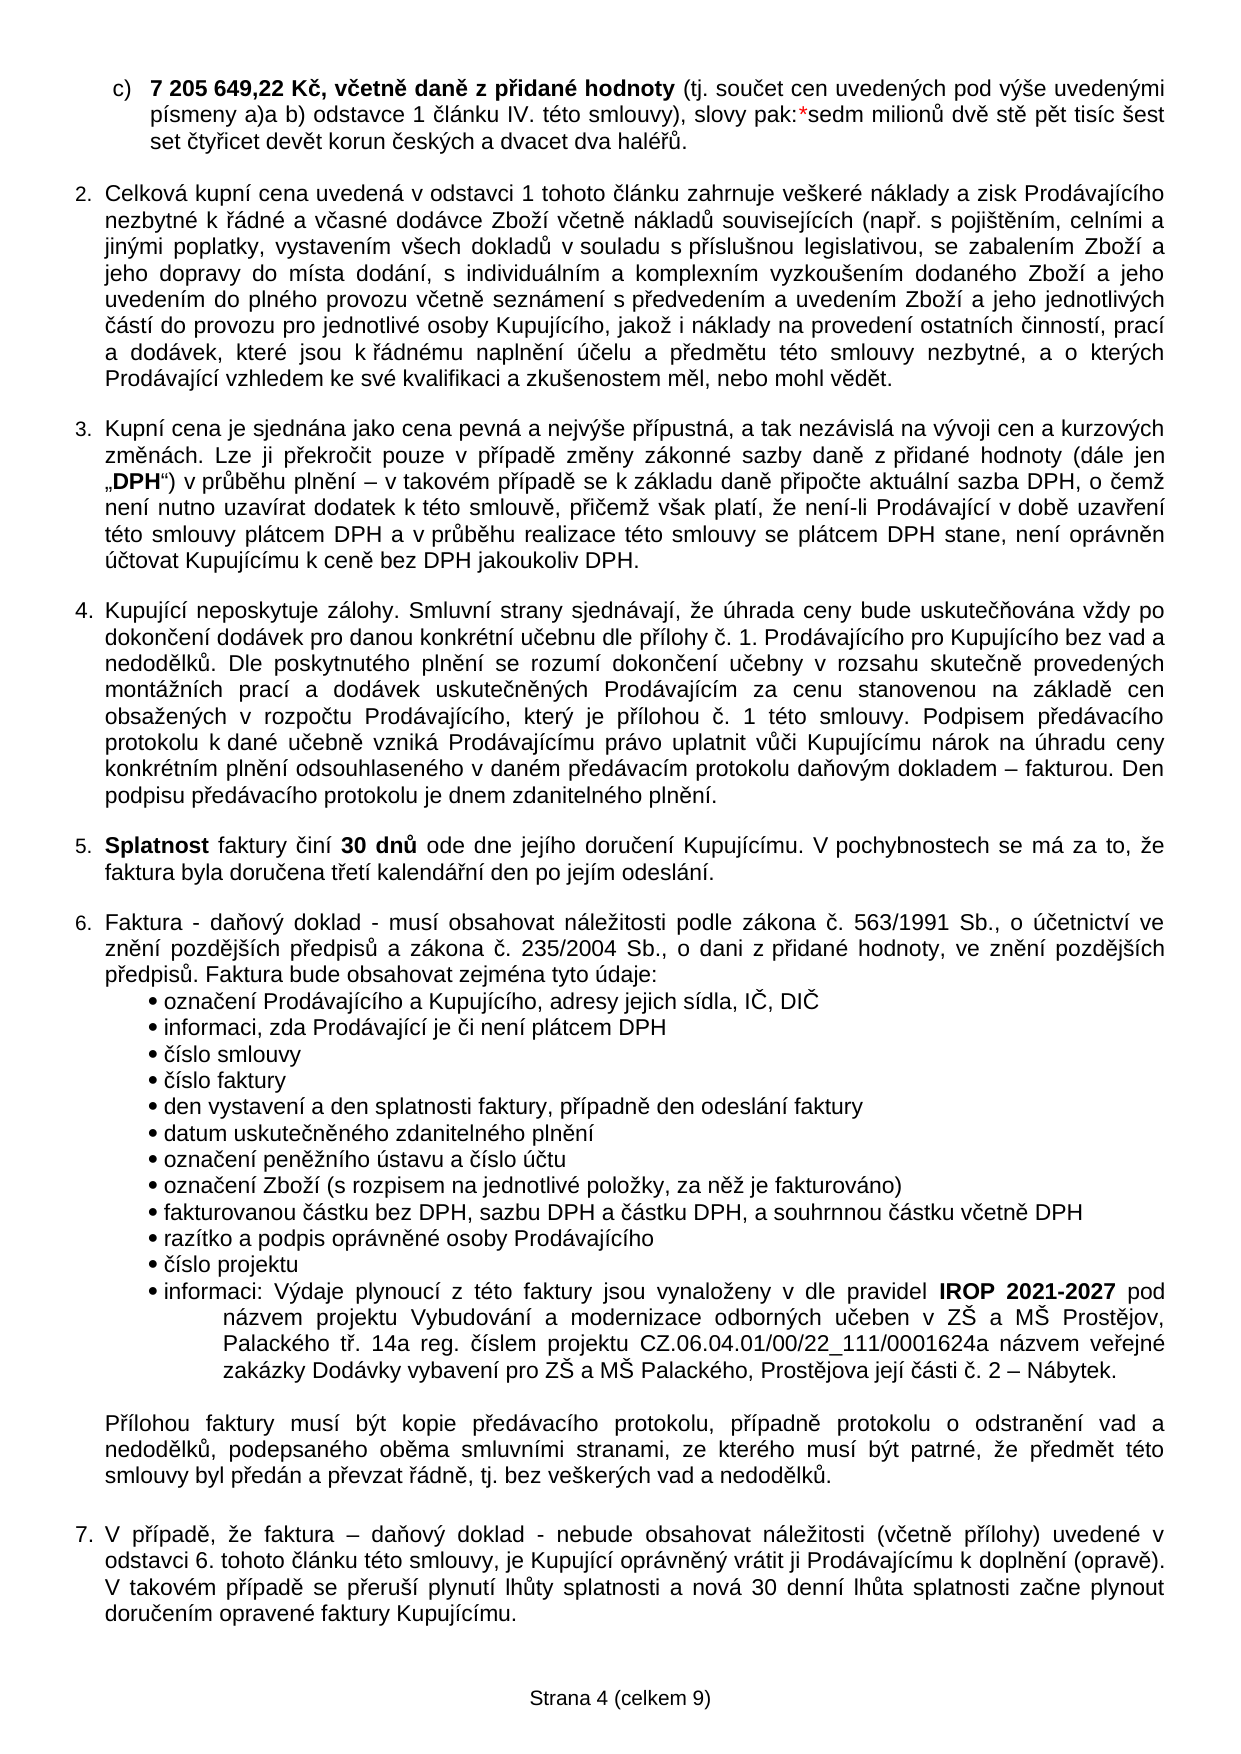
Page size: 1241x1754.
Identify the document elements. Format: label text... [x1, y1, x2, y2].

list číslo smlouvy [149, 1041, 1165, 1067]
list datum uskutečněného zdanitelného plnění [149, 1119, 1165, 1146]
list razítko a podpis oprávněné osoby Prodávajícího [149, 1225, 1165, 1251]
text Přílohou faktury musí být kopie předávacího protokolu, případně protokolu o odstranění vad a nedodělků, podepsaného oběma smluvními stranami, ze kterého musí být patrné, že předmět této smlouvy byl předán a převzat řádně, tj. bez veškerých vad a nedodělků. [75, 1409, 1165, 1488]
list číslo faktury [149, 1067, 1165, 1093]
list den vystavení a den splatnosti faktury, případně den odeslání faktury [149, 1093, 1165, 1119]
list V případě, že faktura – daňový doklad - nebude obsahovat náležitosti (včetně přílohy) uvedené v odstavci 6. tohoto článku této smlouvy, je Kupující oprávněný vrátit ji Prodávajícímu k doplnění (opravě). V takovém případě se přeruší plynutí lhůty splatnosti a nová 30 denní lhůta splatnosti začne plynout doručením opravené faktury Kupujícímu. [75, 1521, 1165, 1627]
list číslo projektu [149, 1251, 1165, 1278]
list Kupní cena je sjednána jako cena pevná a nejvýše přípustná, a tak nezávislá na vývoji cen a kurzových změnách. Lze ji překročit pouze v případě změny zákonné sazby daně z přidané hodnoty (dále jen „DPH“) v průběhu plnění – v takovém případě se k základu daně připočte aktuální sazba DPH, o čemž není nutno uzavírat dodatek k této smlouvě, přičemž však platí, že není-li Prodávající v době uzavření této smlouvy plátcem DPH a v průběhu realizace této smlouvy se plátcem DPH stane, není oprávněn účtovat Kupujícímu k ceně bez DPH jakoukoliv DPH. [75, 415, 1165, 573]
list Splatnost faktury činí 30 dnů ode dne jejího doručení Kupujícímu. V pochybnostech se má za to, že faktura byla doručena třetí kalendářní den po jejím odeslání. [75, 832, 1165, 885]
list Faktura - daňový doklad - musí obsahovat náležitosti podle zákona č. 563/1991 Sb., o účetnictví ve znění pozdějších předpisů a zákona č. 235/2004 Sb., o dani z přidané hodnoty, ve znění pozdějších předpisů. Faktura bude obsahovat zejména tyto údaje: [75, 909, 1165, 988]
list informaci, zda Prodávající je či není plátcem DPH [149, 1014, 1165, 1041]
list Kupující neposkytuje zálohy. Smluvní strany sjednávají, že úhrada ceny bude uskutečňována vždy po dokončení dodávek pro danou konkrétní učebnu dle přílohy č. 1. Prodávajícího pro Kupujícího bez vad a nedodělků. Dle poskytnutého plnění se rozumí dokončení učebny v rozsahu skutečně provedených montážních prací a dodávek uskutečněných Prodávajícím za cenu stanovenou na základě cen obsažených v rozpočtu Prodávajícího, který je přílohou č. 1 této smlouvy. Podpisem předávacího protokolu k dané učebně vzniká Prodávajícímu právo uplatnit vůči Kupujícímu nárok na úhradu ceny konkrétním plnění odsouhlaseného v daném předávacím protokolu daňovým dokladem – fakturou. Den podpisu předávacího protokolu je dnem zdanitelného plnění. [75, 597, 1165, 808]
list 7 205 649,22 Kč, včetně daně z přidané hodnoty (tj. součet cen uvedených pod výše uvedenými písmeny a)a b) odstavce 1 článku IV. této smlouvy), slovy pak:*sedm milionů dvě stě pět tisíc šest set čtyřicet devět korun českých a dvacet dva haléřů. [112, 75, 1165, 154]
list označení peněžního ústavu a číslo účtu [149, 1146, 1165, 1172]
list označení Prodávajícího a Kupujícího, adresy jejich sídla, IČ, DIČ [149, 988, 1165, 1014]
list informaci: Výdaje plynoucí z této faktury jsou vynaloženy v dle pravidel IROP 2021-2027 pod názvem projektu Vybudování a modernizace odborných učeben v ZŠ a MŠ Prostějov, Palackého tř. 14a reg. číslem projektu CZ.06.04.01/00/22_111/0001624a názvem veřejné zakázky Dodávky vybavení pro ZŠ a MŠ Palackého, Prostějova její části č. 2 – Nábytek. [149, 1278, 1165, 1383]
list fakturovanou částku bez DPH, sazbu DPH a částku DPH, a souhrnnou částku včetně DPH [149, 1199, 1165, 1225]
list Celková kupní cena uvedená v odstavci 1 tohoto článku zahrnuje veškeré náklady a zisk Prodávajícího nezbytné k řádné a včasné dodávce Zboží včetně nákladů souvisejících (např. s pojištěním, celními a jinými poplatky, vystavením všech dokladů v souladu s příslušnou legislativou, se zabalením Zboží a jeho dopravy do místa dodání, s individuálním a komplexním vyzkoušením dodaného Zboží a jeho uvedením do plného provozu včetně seznámení s předvedením a uvedením Zboží a jeho jednotlivých částí do provozu pro jednotlivé osoby Kupujícího, jakož i náklady na provedení ostatních činností, prací a dodávek, které jsou k řádnému naplnění účelu a předmětu této smlouvy nezbytné, a o kterých Prodávající vzhledem ke své kvalifikaci a zkušenostem měl, nebo mohl vědět. [75, 180, 1165, 391]
list označení Zboží (s rozpisem na jednotlivé položky, za něž je fakturováno) [149, 1172, 1165, 1199]
